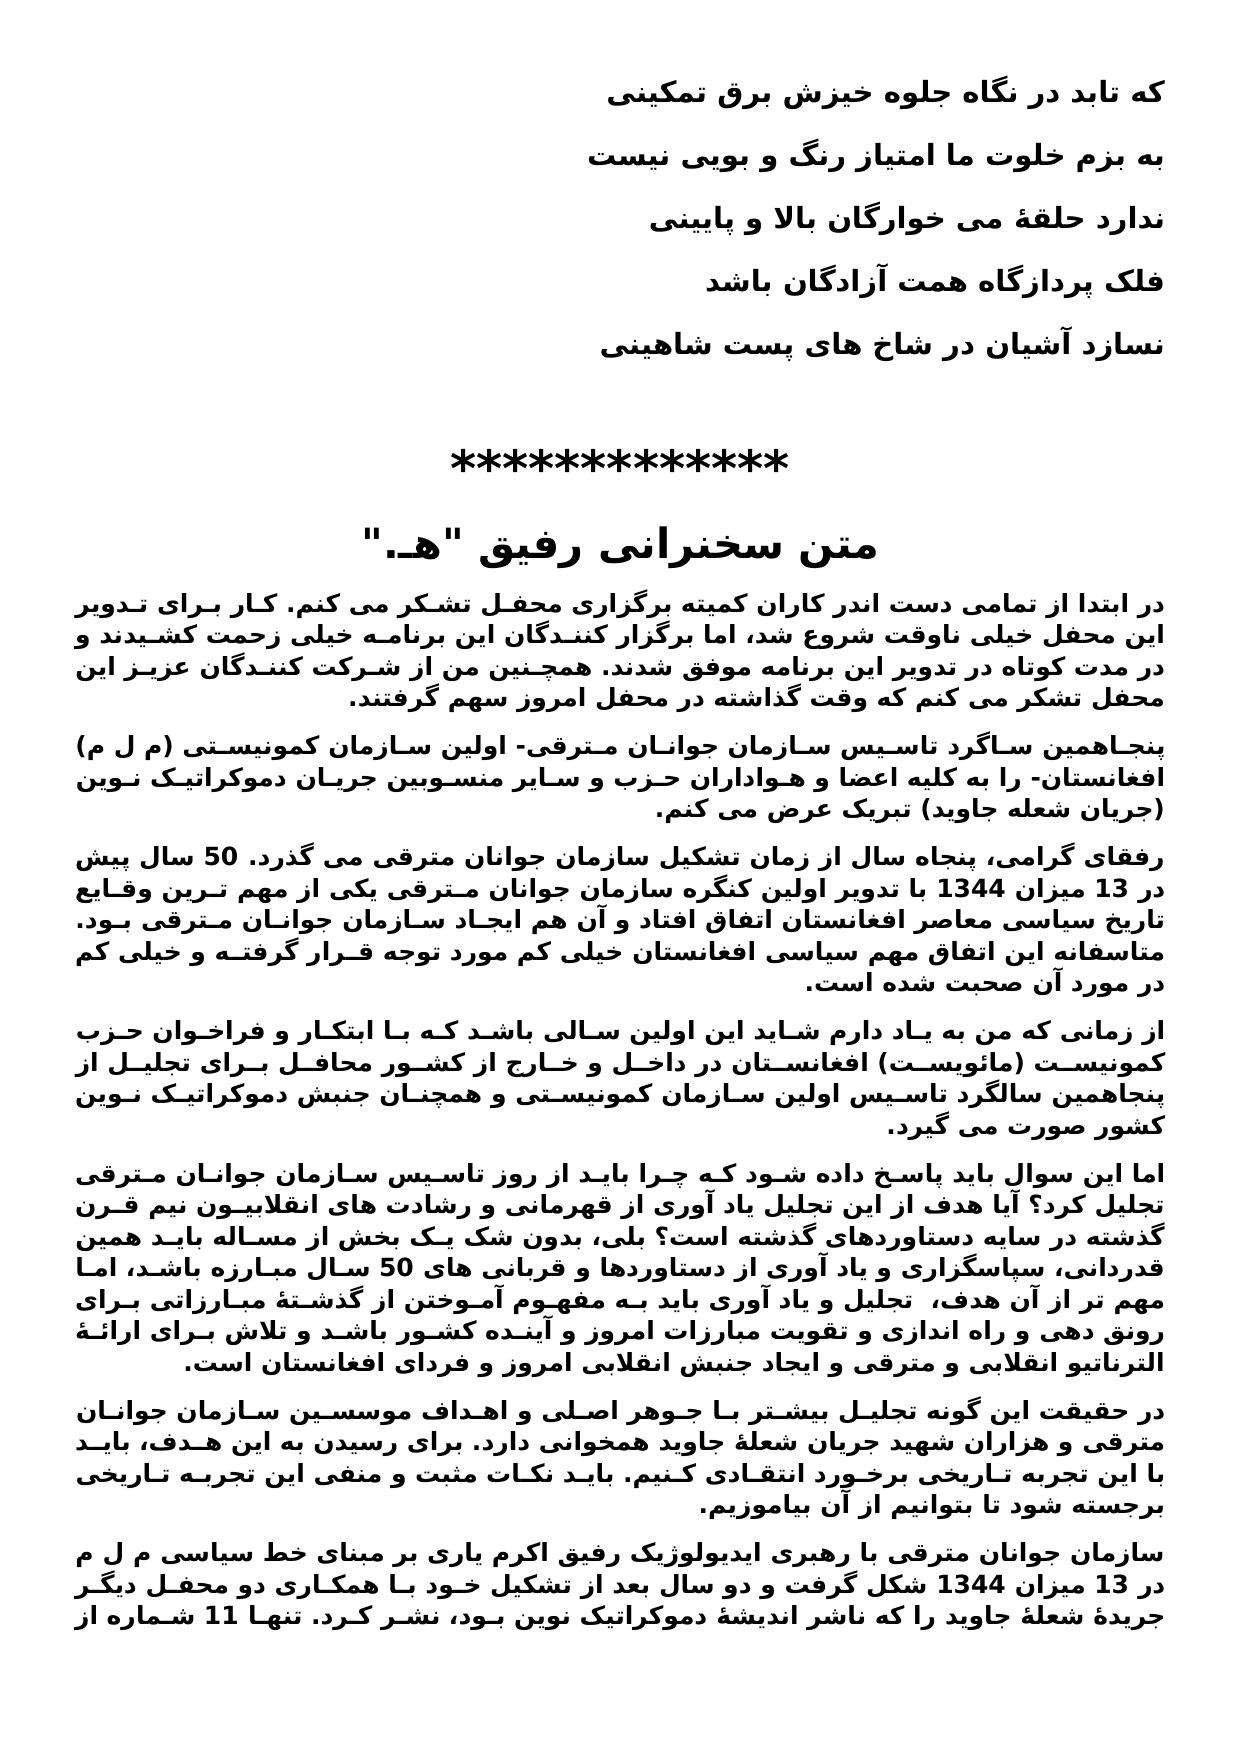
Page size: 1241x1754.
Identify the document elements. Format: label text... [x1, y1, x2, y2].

text در ابتدا از تمامی دست اندر کاران کمیته برگزاری محفل تشکر می کنم. کار برای تدویر این محفل خیلی ناوقت شروع شد، اما برگزار کنندگان این برنامه خیلی زحمت کشیدند و در مدت کوتاه در تدویر این برنامه موفق شدند. همچنین من از شرکت کنندگان عزیز این محفل تشکر می کنم که وقت گذاشته در محفل امروز سهم گرفتند. [75, 589, 1165, 712]
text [75, 1538, 1165, 1630]
text نسازد آشیان در شاخ های پست شاهینی [75, 327, 1165, 362]
text که تابد در نگاه جلوه خیزش برق تمکینی [75, 75, 1165, 109]
text ************* [75, 440, 1165, 499]
text به بزم خلوت ما امتیاز رنگ و بویی نیست [75, 138, 1165, 172]
text اما این سوال باید پاسخ داده شود که چرا باید از روز تاسیس سازمان جوانان مترقی تجلیل کرد؟ آیا هدف از این تجلیل یاد آوری از قهرمانی و رشادت های انقلابیون نیم قرن گذشته در سایه دستاوردهای گذشته است؟ بلی، بدون شک یک بخش از مساله باید همین قدردانی، سپاسگزاری و یاد آوری از دستاوردها و قربانی های 50 سال مبارزه باشد، اما مهم تر از آن هدف، تجلیل و یاد آوری باید به مفهوم آموختن از گذشتۀ مبارزاتی برای رونق دهی و راه اندازی و تقویت مبارزات امروز و آینده کشور باشد و تلاش برای ارائۀ الترناتیو انقلابی و مترقی و ایجاد جنبش انقلابی امروز و فردای افغانستان است. [75, 1159, 1165, 1377]
text از زمانی که من به یاد دارم شاید این اولین سالی باشد که با ابتکار و فراخوان حزب کمونیست (مائویست) افغانستان در داخل و خارج از کشور محافل برای تجلیل از پنجاهمین سالگرد تاسیس اولین سازمان کمونیستی و همچنان جنبش دموکراتیک نوین کشور صورت می گیرد. [75, 1016, 1165, 1140]
text ندارد حلقۀ می خوارگان بالا و پایینی [75, 201, 1165, 235]
text در حقیقت این گونه تجلیل بیشتر با جوهر اصلی و اهداف موسسین سازمان جوانان مترقی و هزاران شهید جریان شعلۀ جاوید همخوانی دارد. برای رسیدن به این هدف، باید با این تجربه تاریخی برخورد انتقادی کنیم. باید نکات مثبت و منفی این تجربه تاریخی برجسته شود تا بتوانیم از آن بیاموزیم. [75, 1396, 1165, 1519]
text پنجاهمین ساگرد تاسیس سازمان جوانان مترقی- اولین سازمان کمونیستی (م ل م) افغانستان- را به کلیه اعضا و هواداران حزب و سایر منسوبین جریان دموکراتیک نوین (جریان شعله جاوید) تبریک عرض می کنم. [75, 731, 1165, 823]
text رفقای گرامی، پنجاه سال از زمان تشکیل سازمان جوانان مترقی می گذرد. 50 سال پیش در 13 میزان 1344 با تدویر اولین کنگره سازمان جوانان مترقی یکی از مهم ترین وقایع تاریخ سیاسی معاصر افغانستان اتفاق افتاد و آن هم ایجاد سازمان جوانان مترقی بود. متاسفانه این اتفاق مهم سیاسی افغانستان خیلی کم مورد توجه قرار گرفته و خیلی کم در مورد آن صحبت شده است. [75, 842, 1165, 997]
text فلک پردازگاه همت آزادگان باشد [75, 264, 1165, 298]
text متن سخنرانی رفیق "هـ." [75, 520, 1165, 568]
